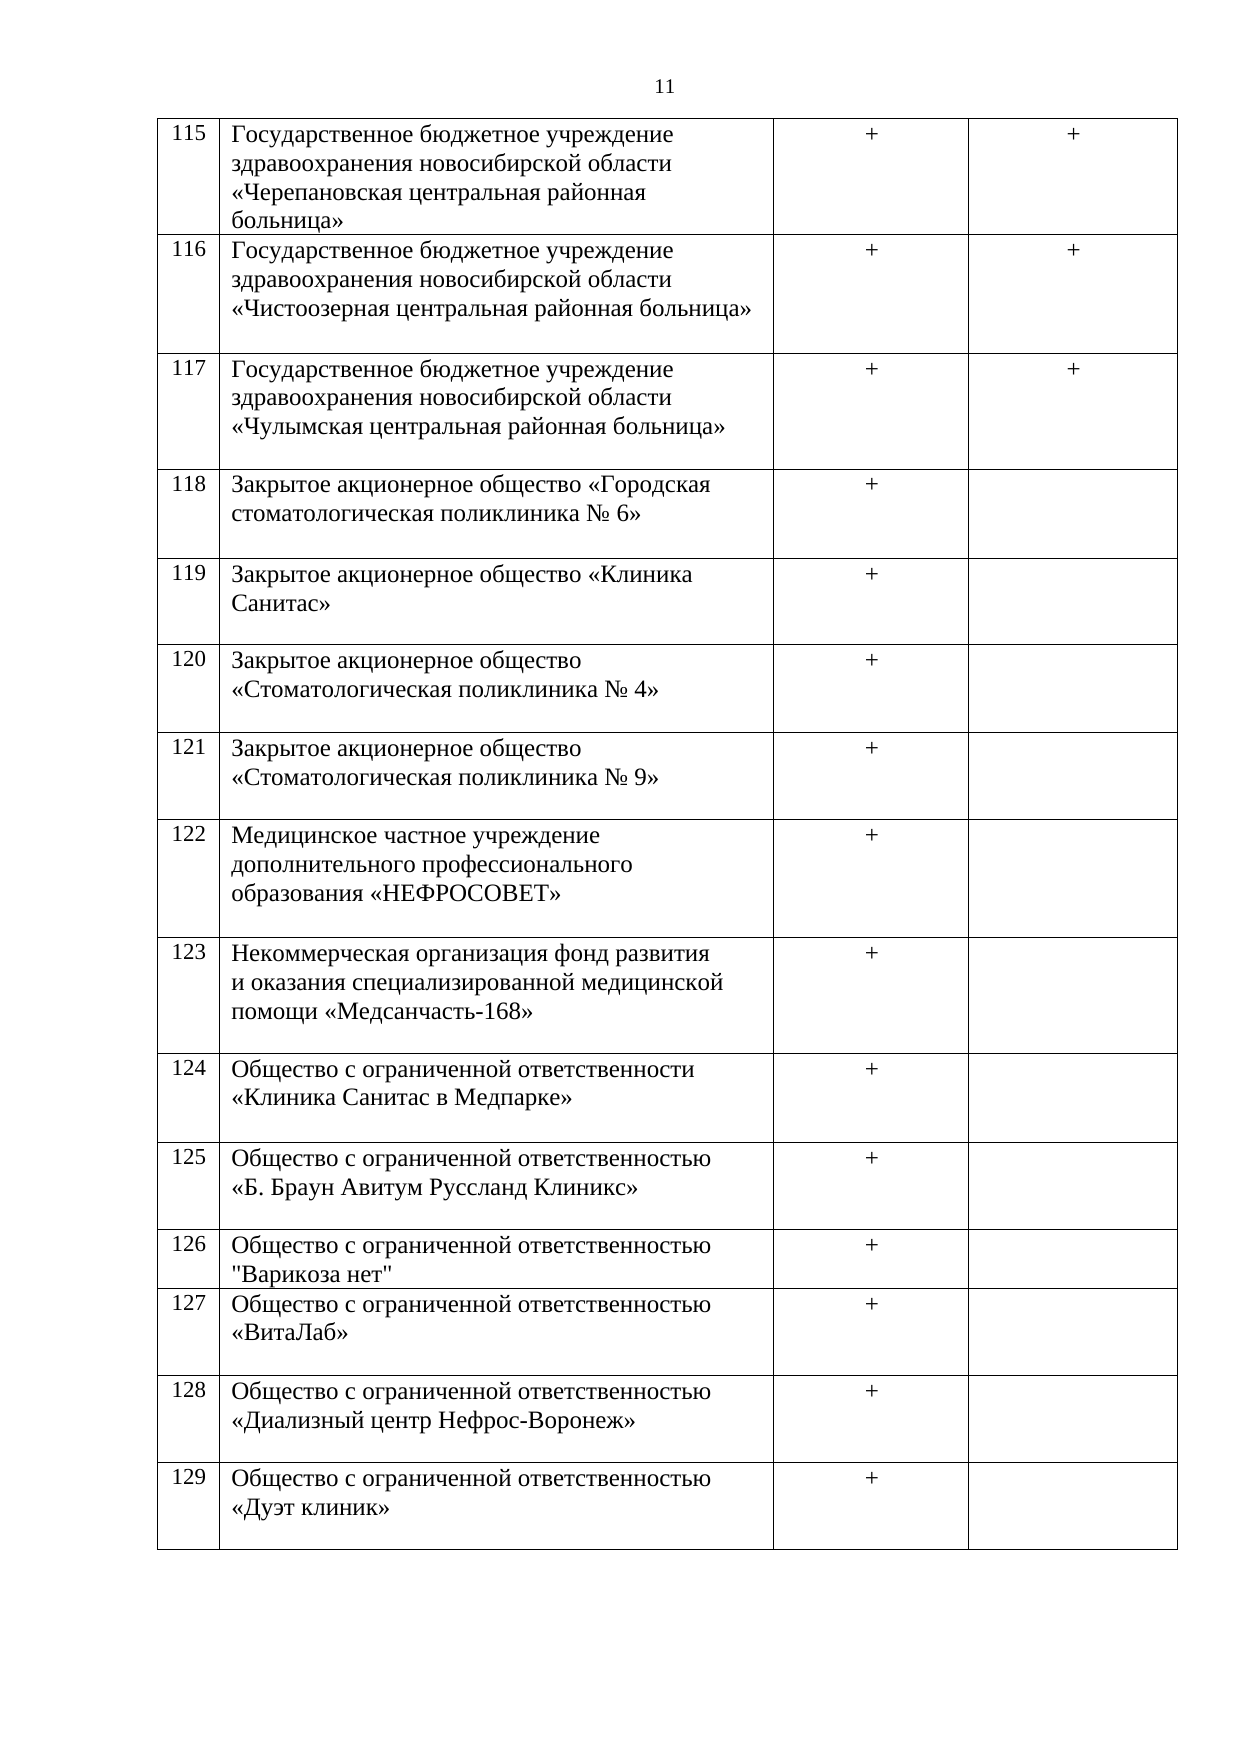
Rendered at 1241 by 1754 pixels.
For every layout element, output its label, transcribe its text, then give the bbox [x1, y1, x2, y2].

table_cell + [774, 1376, 968, 1462]
table_cell + [774, 733, 968, 819]
table_cell + [774, 820, 968, 937]
table_cell 125 [158, 1143, 219, 1229]
table_cell + [774, 1054, 968, 1142]
table_cell + [774, 235, 968, 353]
table_cell 116 [158, 235, 219, 353]
table_cell Государственное бюджетное учреждение здравоохранения новосибирской области «Черепановская центральная районная больница» [220, 119, 773, 234]
table_cell [969, 470, 1177, 558]
table_cell Общество с ограниченной ответственностью «Диализный центр Нефрос-Воронеж» [220, 1376, 773, 1462]
table_cell + [774, 1463, 968, 1549]
table_cell + [774, 1143, 968, 1229]
table_cell 120 [158, 645, 219, 732]
table_cell Государственное бюджетное учреждение здравоохранения новосибирской области «Чистоозерная центральная районная больница» [220, 235, 773, 353]
table_cell 128 [158, 1376, 219, 1462]
table_cell 117 [158, 354, 219, 468]
table_cell 119 [158, 559, 219, 644]
table_cell [969, 1143, 1177, 1229]
table_cell + [774, 1230, 968, 1288]
table_cell 121 [158, 733, 219, 819]
table_cell [969, 733, 1177, 819]
table_cell + [774, 470, 968, 558]
table_cell [969, 1230, 1177, 1288]
table_cell [969, 820, 1177, 937]
table_cell 126 [158, 1230, 219, 1288]
table_cell 118 [158, 470, 219, 558]
table_cell [969, 938, 1177, 1053]
table_cell Общество с ограниченной ответственностью «Б. Браун Авитум Руссланд Клиникс» [220, 1143, 773, 1229]
table_cell + [774, 119, 968, 234]
table_cell + [774, 645, 968, 732]
table_cell 122 [158, 820, 219, 937]
table_cell Общество с ограниченной ответственностью «ВитаЛаб» [220, 1289, 773, 1375]
table_cell Государственное бюджетное учреждение здравоохранения новосибирской области «Чулымская центральная районная больница» [220, 354, 773, 468]
table_cell Медицинское частное учреждение дополнительного профессионального образования «НЕФРОСОВЕТ» [220, 820, 773, 937]
table_cell Общество с ограниченной ответственности «Клиника Санитас в Медпарке» [220, 1054, 773, 1142]
table_cell 115 [158, 119, 219, 234]
table_cell + [774, 1289, 968, 1375]
table_cell 129 [158, 1463, 219, 1549]
table_cell [969, 1463, 1177, 1549]
table_cell + [969, 119, 1177, 234]
table_cell [969, 1054, 1177, 1142]
table_cell Общество с ограниченной ответственностью «Дуэт клиник» [220, 1463, 773, 1549]
table_cell + [774, 938, 968, 1053]
table_cell [969, 559, 1177, 644]
table_cell [969, 645, 1177, 732]
table_cell [969, 1376, 1177, 1462]
table_cell Некоммерческая организация фонд развития и оказания специализированной медицинской помощи «Медсанчасть-168» [220, 938, 773, 1053]
table_cell 127 [158, 1289, 219, 1375]
table_cell 124 [158, 1054, 219, 1142]
table_cell Закрытое акционерное общество «Стоматологическая поликлиника № 4» [220, 645, 773, 732]
table_cell Закрытое акционерное общество «Стоматологическая поликлиника № 9» [220, 733, 773, 819]
table_cell Общество с ограниченной ответственностью "Варикоза нет" [220, 1230, 773, 1288]
table_cell + [969, 235, 1177, 353]
table_cell + [774, 354, 968, 468]
table_cell [969, 1289, 1177, 1375]
table_cell + [774, 559, 968, 644]
table_cell + [969, 354, 1177, 468]
table_cell Закрытое акционерное общество «Городская стоматологическая поликлиника № 6» [220, 470, 773, 558]
table_cell Закрытое акционерное общество «Клиника Санитас» [220, 559, 773, 644]
table_cell 123 [158, 938, 219, 1053]
